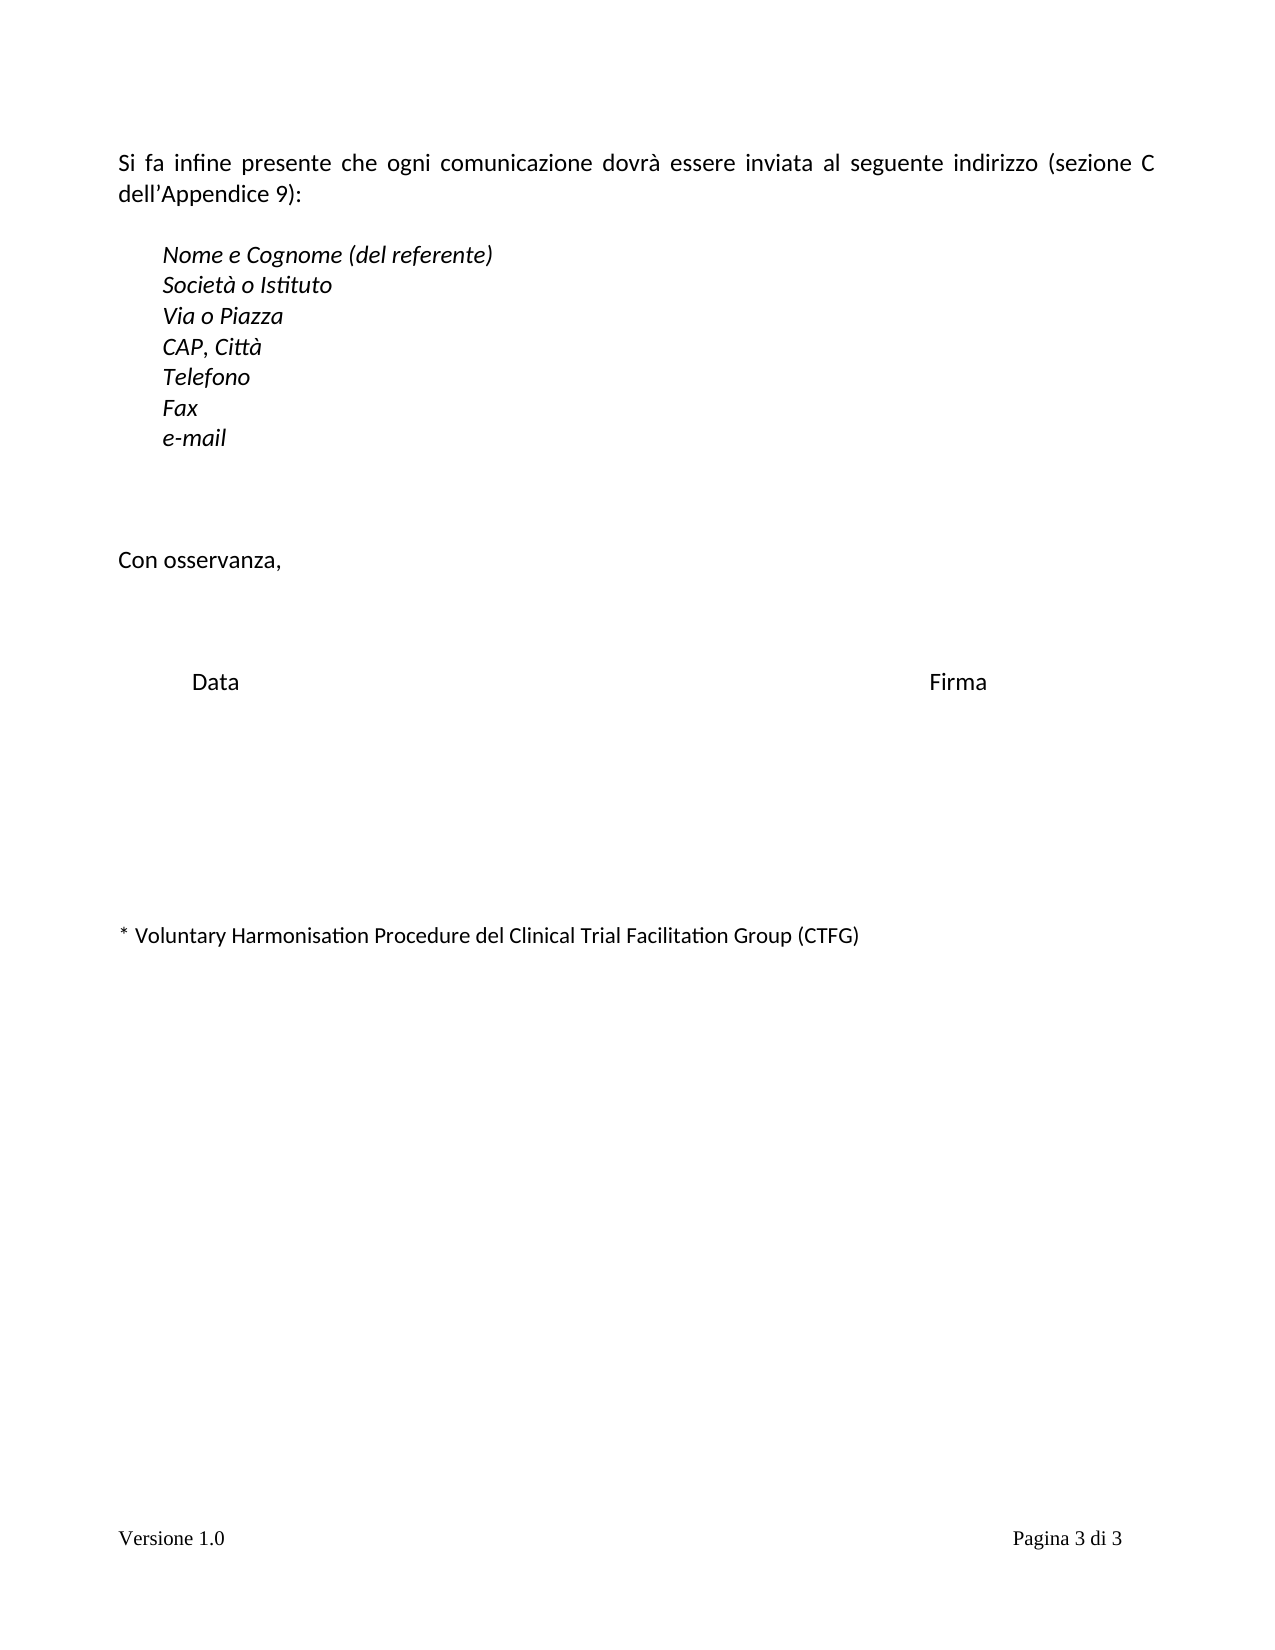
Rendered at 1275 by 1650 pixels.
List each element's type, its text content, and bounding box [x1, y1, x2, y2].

text e-mail [162, 422, 1157, 453]
text Fax [162, 392, 1157, 422]
text Via o Piazza [162, 300, 1157, 331]
text Data Firma [118, 666, 1157, 697]
text CAP, Città [162, 331, 1157, 361]
text Società o Istituto [162, 270, 1157, 300]
text Si fa infine presente che ogni comunicazione dovrà essere inviata al seguente indirizzo (sezione C dell’Appendice 9): [118, 148, 1157, 209]
text * Voluntary Harmonisation Procedure del Clinical Trial Facilitation Group (CTFG) [118, 921, 1157, 949]
text Con osservanza, [118, 544, 1157, 575]
text Telefono [162, 361, 1157, 392]
text Nome e Cognome (del referente) [162, 239, 1157, 270]
